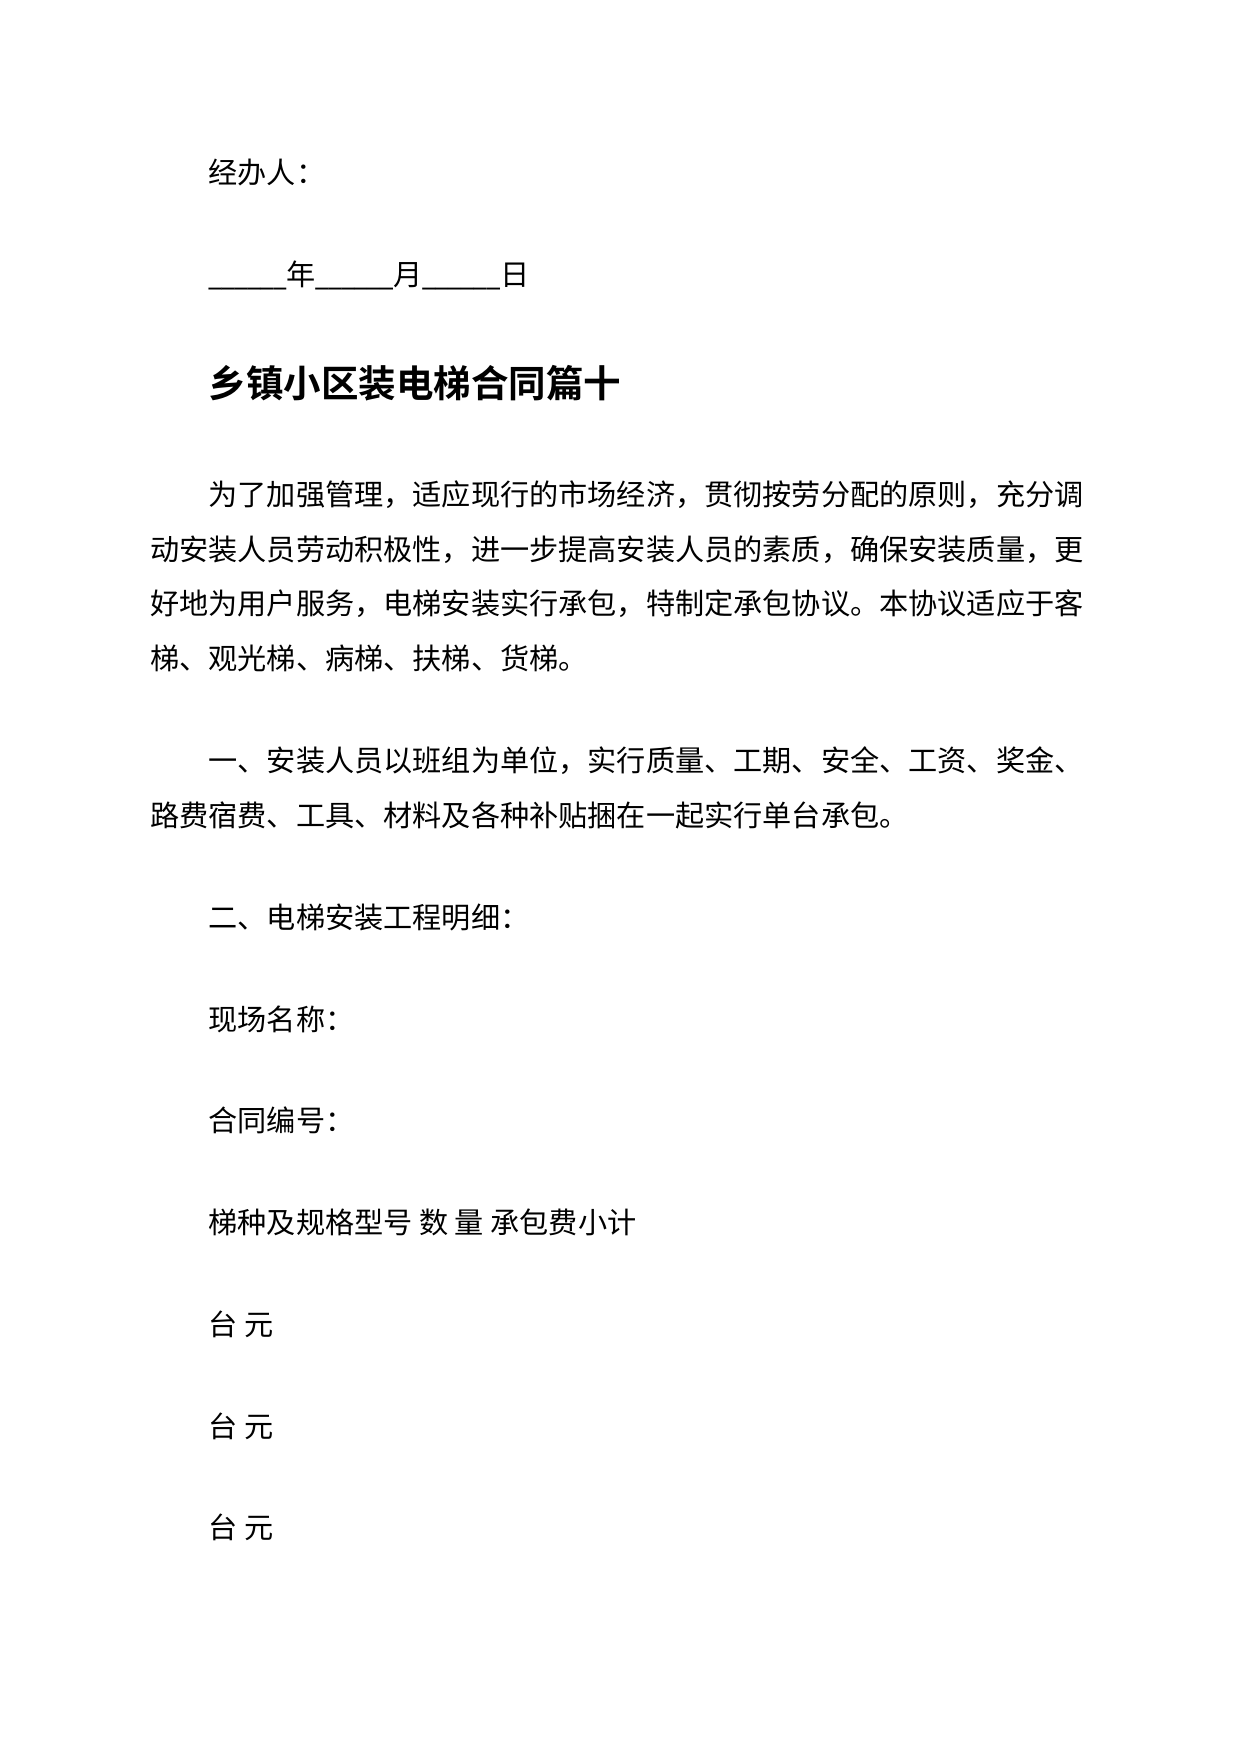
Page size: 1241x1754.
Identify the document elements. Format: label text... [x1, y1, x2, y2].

text 合同编号： [150, 1098, 1090, 1140]
text 乡镇小区装电梯合同篇十 [150, 354, 1090, 408]
text 二、电梯安装工程明细： [150, 894, 1090, 937]
text 经办人： [150, 150, 1090, 192]
text 台 元 [150, 1403, 1090, 1445]
text 为了加强管理，适应现行的市场经济，贯彻按劳分配的原则，充分调动安装人员劳动积极性，进一步提高安装人员的素质，确保安装质量，更好地为用户服务，电梯安装实行承包，特制定承包协议。本协议适应于客梯、观光梯、病梯、扶梯、货梯。 [150, 471, 1090, 678]
text 现场名称： [150, 996, 1090, 1038]
text 一、安装人员以班组为单位，实行质量、工期、安全、工资、奖金、路费宿费、工具、材料及各种补贴捆在一起实行单台承包。 [150, 738, 1090, 835]
text 台 元 [150, 1505, 1090, 1547]
text 梯种及规格型号 数 量 承包费小计 [150, 1199, 1090, 1242]
text ______年______月______日 [150, 252, 1090, 294]
text 台 元 [150, 1301, 1090, 1344]
